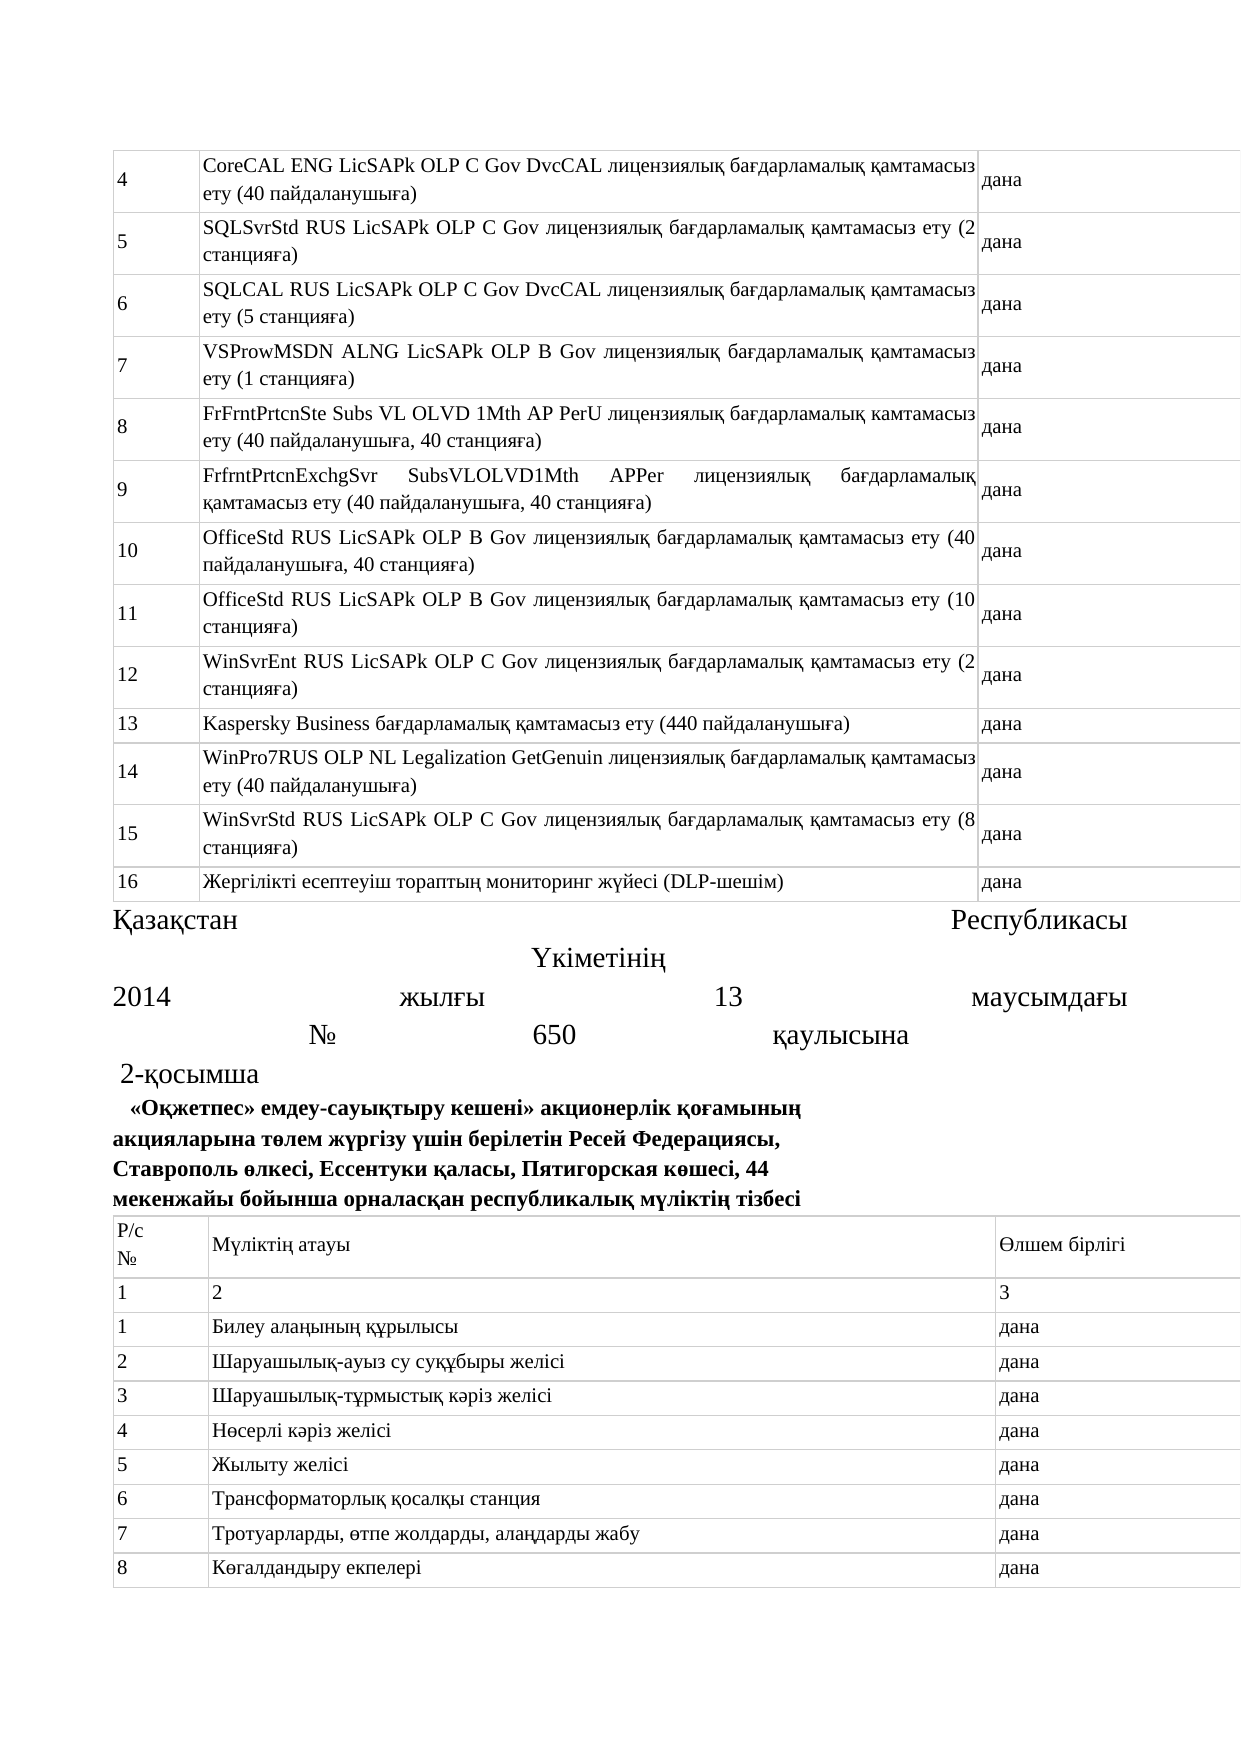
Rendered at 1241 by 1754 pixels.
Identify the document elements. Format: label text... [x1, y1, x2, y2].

table_cell дана [996, 1347, 1240, 1380]
table_cell Жергілікті есептеуіш тораптың мониторинг жүйесі (DLP-шешім) [200, 868, 977, 901]
table_cell дана [996, 1519, 1240, 1552]
table_cell WinSvrStd RUS LicSAPk OLP С Gov лицензиялық бағдарламалық қамтамасыз ету (8 станцияға) [200, 805, 977, 866]
table_cell Жылыту желісі [209, 1450, 995, 1483]
table_cell 2 [209, 1279, 995, 1312]
table_cell дана [979, 337, 1240, 398]
table_cell дана [996, 1450, 1240, 1483]
table_cell дана [979, 213, 1240, 274]
table_cell дана [979, 805, 1240, 866]
table_cell 11 [114, 585, 199, 646]
table_cell дана [996, 1485, 1240, 1518]
table_cell Kaspersky Business бағдарламалық қамтамасыз ету (440 пайдаланушыға) [200, 709, 977, 742]
table_cell Нөсерлі кәріз желісі [209, 1416, 995, 1449]
table_cell CoreCAL ENG LicSAPk OLP C Gov DvcCAL лицензиялық бағдарламалық қамтамасыз ету (40 пайдаланушыға) [200, 151, 977, 212]
table_cell 3 [114, 1382, 208, 1415]
table_cell дана [979, 275, 1240, 336]
table_cell SQLSvrStd RUS LicSAPk OLP С Gov лицензиялық бағдарламалық қамтамасыз ету (2 станцияға) [200, 213, 977, 274]
table_cell OfficeStd RUS LicSAPk OLP B Gov лицензиялық бағдарламалық қамтамасыз ету (10 станцияға) [200, 585, 977, 646]
table_cell 16 [114, 868, 199, 901]
table_cell 6 [114, 275, 199, 336]
table_cell VSProwMSDN ALNG LicSAPk OLP В Gov лицензиялық бағдарламалық қамтамасыз ету (1 станцияға) [200, 337, 977, 398]
table_cell 4 [114, 151, 199, 212]
table_cell 14 [114, 744, 199, 804]
table_cell 3 [996, 1279, 1240, 1312]
table_cell 10 [114, 523, 199, 584]
table_cell 4 [114, 1416, 208, 1449]
table_cell WinPro7RUS OLP NL Legalization GetGenuin лицензиялық бағдарламалық қамтамасыз ету (40 пайдаланушыға) [200, 744, 977, 804]
table_cell дана [996, 1554, 1240, 1587]
table_cell 2 [114, 1347, 208, 1380]
table_cell 1 [114, 1279, 208, 1312]
table_cell 12 [114, 647, 199, 708]
table_cell Трансформаторлық қосалқы станция [209, 1485, 995, 1518]
table_cell дана [979, 868, 1240, 901]
table_cell дана [996, 1313, 1240, 1346]
table_cell FrfrntPrtcnExchgSvr SubsVLOLVD1Mth APPer лицензиялық бағдарламалық қамтамасыз ету (40 пайдаланушыға, 40 станцияға) [200, 461, 977, 522]
table_cell Билеу алаңының құрылысы [209, 1313, 995, 1346]
table_header Мүліктің атауы [209, 1217, 995, 1277]
table_cell 8 [114, 1554, 208, 1587]
table_cell 7 [114, 1519, 208, 1552]
table_cell Тротуарларды, өтпе жолдарды, алаңдарды жабу [209, 1519, 995, 1552]
table_cell 8 [114, 399, 199, 460]
table_cell Көгалдандыру екпелері [209, 1554, 995, 1587]
table_cell 5 [114, 213, 199, 274]
table_header Өлшем бірлігі [996, 1217, 1240, 1277]
table_cell 13 [114, 709, 199, 742]
table_cell SQLCAL RUS LicSAPk OLP С Gov DvcCAL лицензиялық бағдарламалық қамтамасыз ету (5 станцияға) [200, 275, 977, 336]
table_cell дана [979, 585, 1240, 646]
table_cell дана [996, 1382, 1240, 1415]
table_cell дана [979, 399, 1240, 460]
table_cell 15 [114, 805, 199, 866]
table_header Р/с № [114, 1217, 208, 1277]
table_cell дана [979, 523, 1240, 584]
table_cell 5 [114, 1450, 208, 1483]
table_cell WinSvrEnt RUS LicSAPk OLP С Gov лицензиялық бағдарламалық қамтамасыз ету (2 станцияға) [200, 647, 977, 708]
text Қазақстан Республикасы Үкіметінің 2014 жылғы 13 маусымдағы № 650 қаулысына 2-қосымша [112, 902, 1128, 1089]
table_cell 6 [114, 1485, 208, 1518]
table_cell 9 [114, 461, 199, 522]
table_cell FrFrntPrtcnSte Subs VL OLVD 1Mth AP PerU лицензиялық бағдарламалық камтамасыз ету (40 пайдаланушыға, 40 станцияға) [200, 399, 977, 460]
table_cell 7 [114, 337, 199, 398]
table_cell дана [979, 709, 1240, 742]
table_cell OfficeStd RUS LicSAPk OLP В Gov лицензиялық бағдарламалық қамтамасыз ету (40 пайдаланушыға, 40 станцияға) [200, 523, 977, 584]
table_cell дана [979, 744, 1240, 804]
table_cell дана [979, 461, 1240, 522]
table_cell Шаруашылық-ауыз су суқұбыры желісі [209, 1347, 995, 1380]
text «Оқжетпес» емдеу-сауықтыру кешені» акционерлік қоғамының акцияларына төлем жүргізу үшін берілетін Ресей Федерациясы, Ставрополь өлкесі, Ессентуки қаласы, Пятигорская көшесі, 44 мекенжайы бойынша орналасқан республикалық мүліктің тізбесі [112, 1094, 1128, 1211]
table_cell дана [996, 1416, 1240, 1449]
table_cell дана [979, 151, 1240, 212]
table_cell Шаруашылық-тұрмыстық кәріз желісі [209, 1382, 995, 1415]
table_cell 1 [114, 1313, 208, 1346]
table_cell дана [979, 647, 1240, 708]
